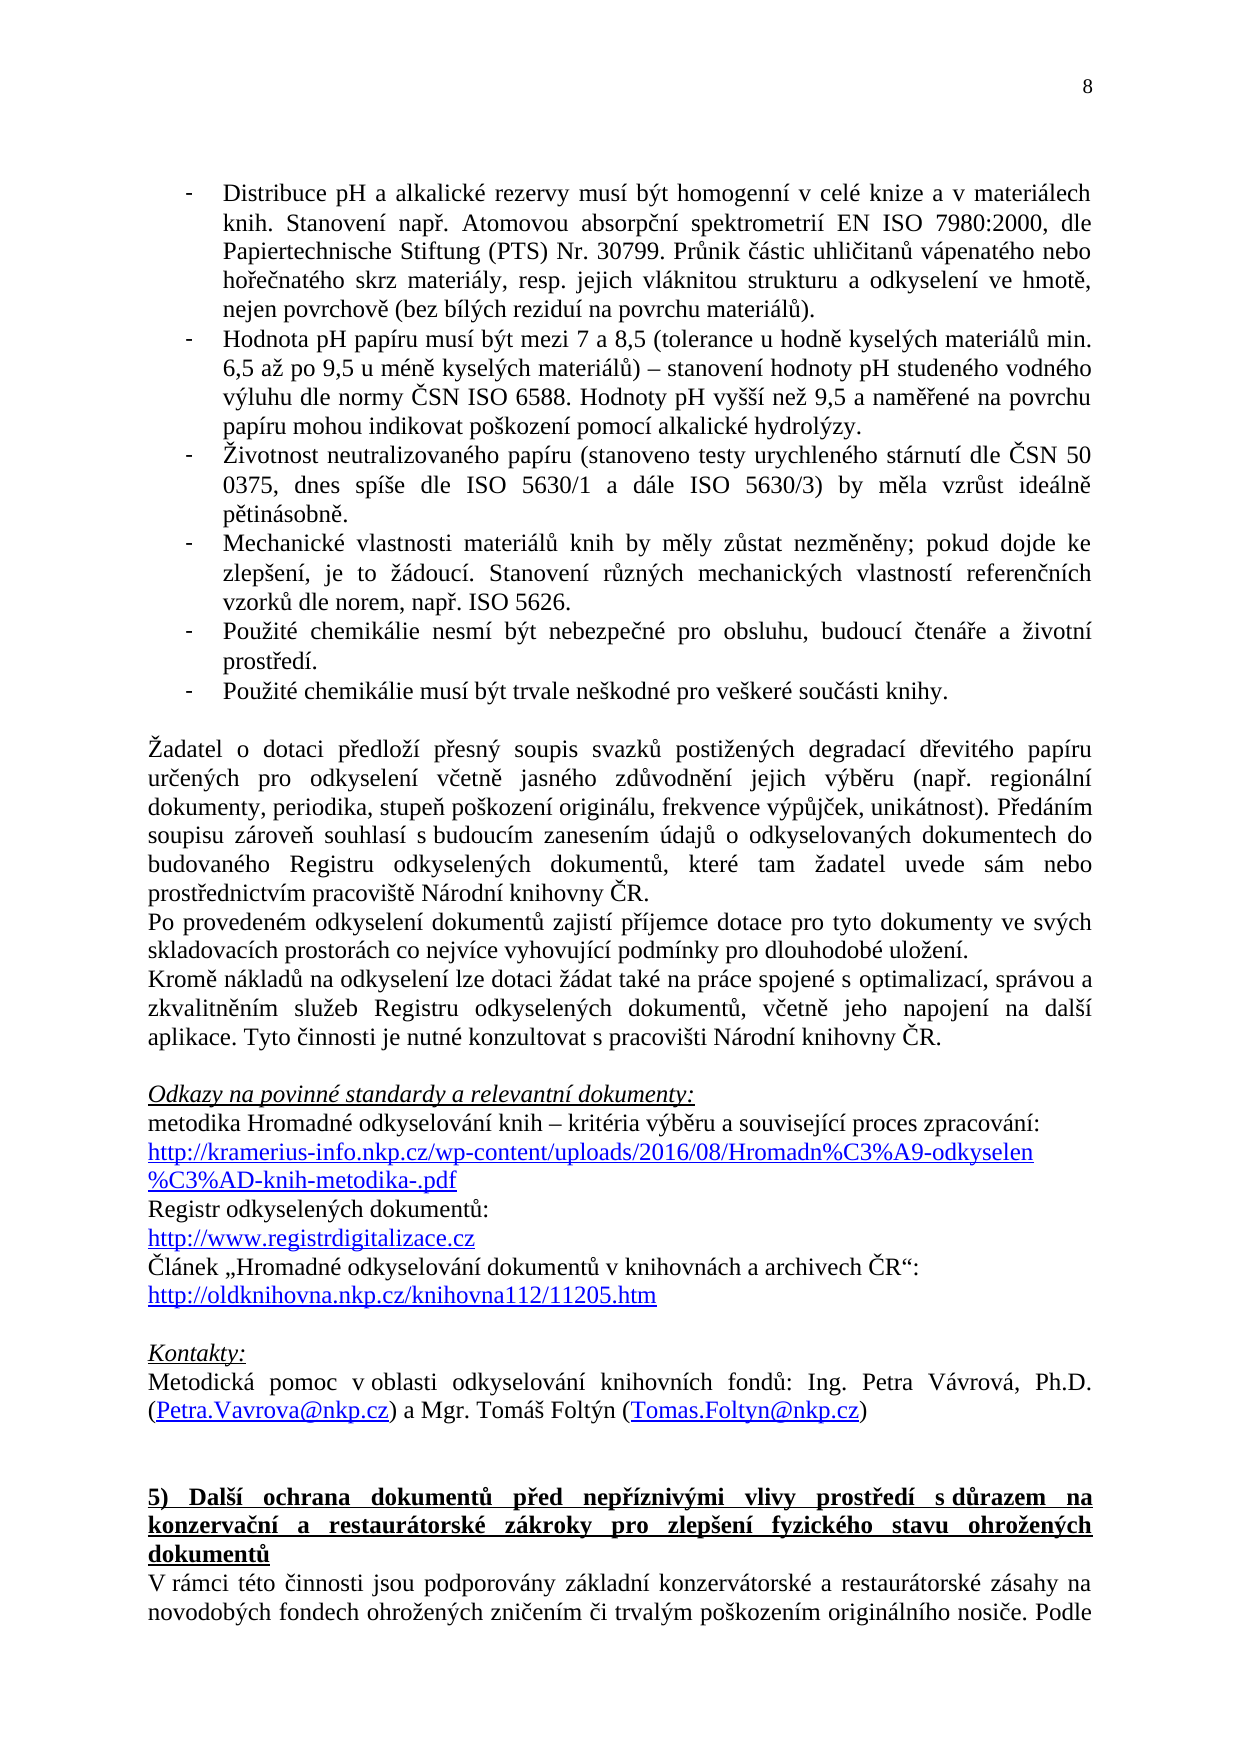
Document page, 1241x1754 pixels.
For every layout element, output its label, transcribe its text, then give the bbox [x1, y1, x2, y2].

text 5) Další ochrana dokumentů před nepříznivými vlivy prostředí s důrazem na konzervační a restaurátorské zákroky pro zlepšení fyzického stavu ohrožených dokumentů [148, 1537, 1093, 1568]
list Použité chemikálie nesmí být nebezpečné pro obsluhu, budoucí čtenáře a životní prostředí. [185, 616, 1093, 675]
text Po provedeném odkyselení dokumentů zajistí příjemce dotace pro tyto dokumenty ve svých skladovacích prostorách co nejvíce vyhovující podmínky pro dlouhodobé uložení. [148, 907, 1093, 964]
list Hodnota pH papíru musí být mezi 7 a 8,5 (tolerance u hodně kyselých materiálů min. 6,5 až po 9,5 u méně kyselých materiálů) – stanovení hodnoty pH studeného vodného výluhu dle normy ČSN ISO 6588. Hodnoty pH vyšší než 9,5 a naměřené na povrchu papíru mohou indikovat poškození pomocí alkalické hydrolýzy. [185, 323, 1093, 439]
text http://kramerius-info.nkp.cz/wp-content/uploads/2016/08/Hromadn%C3%A9-odkyselen%C3%AD-knih-metodika-.pdf [148, 1137, 1093, 1194]
text Článek „Hromadné odkyselování dokumentů v knihovnách a archivech ČR“: [148, 1252, 1093, 1280]
text Metodická pomoc v oblasti odkyselování knihovních fondů: Ing. Petra Vávrová, Ph.D. (Petra.Vavrova@nkp.cz) a Mgr. Tomáš Foltýn (Tomas.Foltyn@nkp.cz) [148, 1367, 1093, 1424]
text http://www.registrdigitalizace.cz [148, 1223, 1093, 1252]
list Použité chemikálie musí být trvale neškodné pro veškeré součásti knihy. [185, 675, 1093, 705]
list Mechanické vlastnosti materiálů knih by měly zůstat nezměněny; pokud dojde ke zlepšení, je to žádoucí. Stanovení různých mechanických vlastností referenčních vzorků dle norem, např. ISO 5626. [185, 527, 1093, 616]
text 5) Další ochrana dokumentů před nepříznivými vlivy prostředí s důrazem na konzervační a restaurátorské zákroky pro zlepšení fyzického stavu ohrožených dokumentů [148, 1482, 1093, 1507]
text 5) Další ochrana dokumentů před nepříznivými vlivy prostředí s důrazem na konzervační a restaurátorské zákroky pro zlepšení fyzického stavu ohrožených dokumentů [148, 1508, 1093, 1535]
text Kromě nákladů na odkyselení lze dotaci žádat také na práce spojené s optimalizací, správou a zkvalitněním služeb Registru odkyselených dokumentů, včetně jeho napojení na další aplikace. Tyto činnosti je nutné konzultovat s pracovišti Národní knihovny ČR. [148, 964, 1093, 1050]
text http://oldknihovna.nkp.cz/knihovna112/11205.htm [148, 1280, 1093, 1309]
text metodika Hromadné odkyselování knih – kritéria výběru a související proces zpracování: [148, 1108, 1093, 1137]
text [148, 1568, 1093, 1625]
text Registr odkyselených dokumentů: [148, 1194, 1093, 1223]
list Distribuce pH a alkalické rezervy musí být homogenní v celé knize a v materiálech knih. Stanovení např. Atomovou absorpční spektrometrií EN ISO 7980:2000, dle Papiertechnische Stiftung (PTS) Nr. 30799. Průnik částic uhličitanů vápenatého nebo hořečnatého skrz materiály, resp. jejich vláknitou strukturu a odkyselení ve hmotě, nejen povrchově (bez bílých reziduí na povrchu materiálů). [185, 177, 1093, 323]
list Životnost neutralizovaného papíru (stanoveno testy urychleného stárnutí dle ČSN 50 0375, dnes spíše dle ISO 5630/1 a dále ISO 5630/3) by měla vzrůst ideálně pětinásobně. [185, 439, 1093, 527]
text Odkazy na povinné standardy a relevantní dokumenty: [148, 1079, 1093, 1108]
text Žadatel o dotaci předloží přesný soupis svazků postižených degradací dřevitého papíru určených pro odkyselení včetně jasného zdůvodnění jejich výběru (např. regionální dokumenty, periodika, stupeň poškození originálu, frekvence výpůjček, unikátnost). Předáním soupisu zároveň souhlasí s budoucím zanesením údajů o odkyselovaných dokumentech do budovaného Registru odkyselených dokumentů, které tam žadatel uvede sám nebo prostřednictvím pracoviště Národní knihovny ČR. [148, 734, 1093, 907]
text Kontakty: [148, 1338, 1093, 1367]
